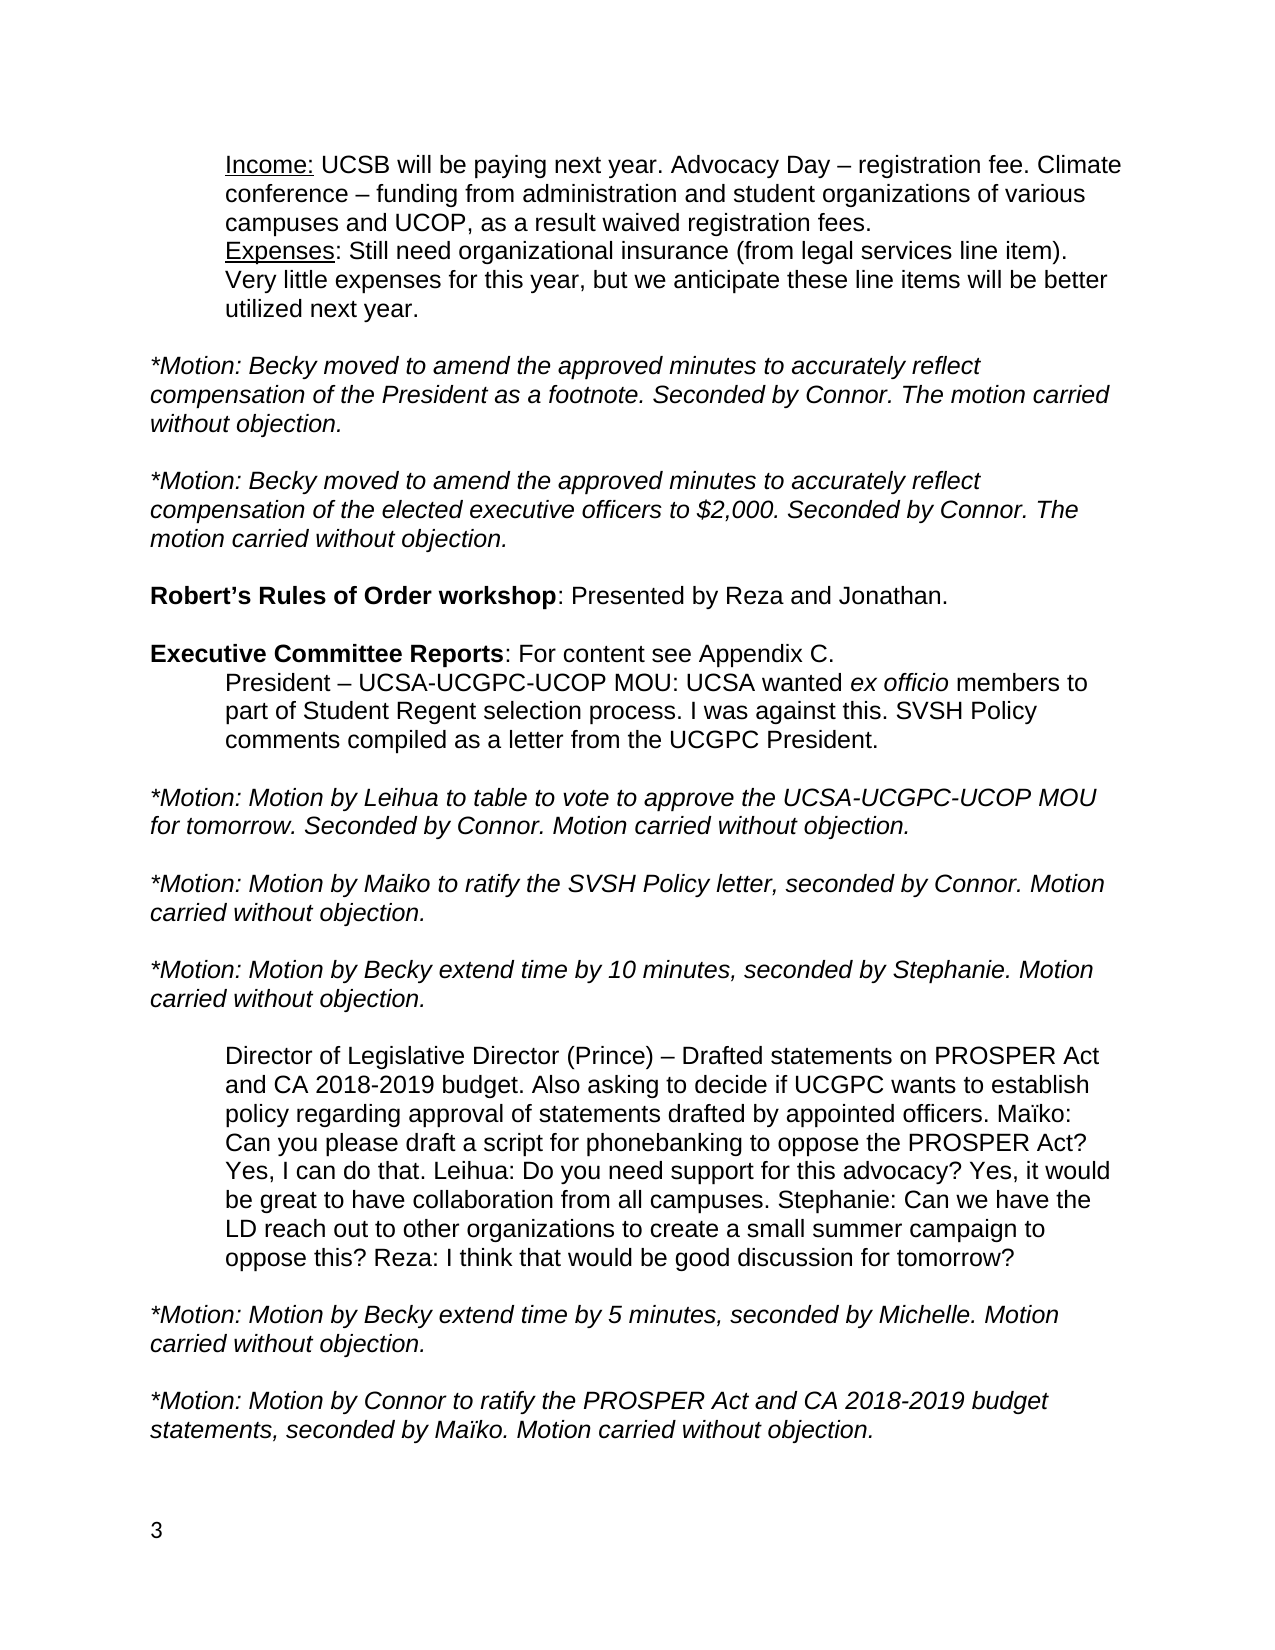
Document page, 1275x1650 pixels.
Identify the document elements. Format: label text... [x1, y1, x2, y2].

text *Motion: Motion by Maiko to ratify the SVSH Policy letter, seconded by Connor. Motion carried without objection. [150, 869, 1125, 926]
text *Motion: Motion by Becky extend time by 10 minutes, seconded by Stephanie. Motion carried without objection. [150, 955, 1125, 1012]
text Director of Legislative Director (Prince) – Drafted statements on PROSPER Act and CA 2018-2019 budget. Also asking to decide if UCGPC wants to establish policy regarding approval of statements drafted by appointed officers. Maïko: Can you please draft a script for phonebanking to oppose the PROSPER Act? Yes, I can do that. Leihua: Do you need support for this advocacy? Yes, it would be great to have collaboration from all campuses. Stephanie: Can we have the LD reach out to other organizations to create a small summer campaign to oppose this? Reza: I think that would be good discussion for tomorrow? [225, 1041, 1125, 1271]
text Income: UCSB will be paying next year. Advocacy Day – registration fee. Climate conference – funding from administration and student organizations of various campuses and UCOP, as a result waived registration fees. [225, 150, 1125, 236]
text *Motion: Motion by Connor to ratify the PROSPER Act and CA 2018-2019 budget statements, seconded by Maïko. Motion carried without objection. [150, 1386, 1125, 1444]
text President – UCSA-UCGPC-UCOP MOU: UCSA wanted ex officio members to part of Student Regent selection process. I was against this. SVSH Policy comments compiled as a letter from the UCGPC President. [225, 667, 1125, 754]
text Executive Committee Reports: For content see Appendix C. [150, 639, 1125, 667]
text Expenses: Still need organizational insurance (from legal services line item). Very little expenses for this year, but we anticipate these line items will be better utilized next year. [225, 236, 1125, 322]
text *Motion: Motion by Becky extend time by 5 minutes, seconded by Michelle. Motion carried without objection. [150, 1300, 1125, 1357]
text Robert’s Rules of Order workshop: Presented by Reza and Jonathan. [150, 581, 1125, 610]
text *Motion: Becky moved to amend the approved minutes to accurately reflect compensation of the elected executive officers to $2,000. Seconded by Connor. The motion carried without objection. [150, 466, 1125, 552]
text *Motion: Motion by Leihua to table to vote to approve the UCSA-UCGPC-UCOP MOU for tomorrow. Seconded by Connor. Motion carried without objection. [150, 782, 1125, 840]
text *Motion: Becky moved to amend the approved minutes to accurately reflect compensation of the President as a footnote. Seconded by Connor. The motion carried without objection. [150, 351, 1125, 437]
